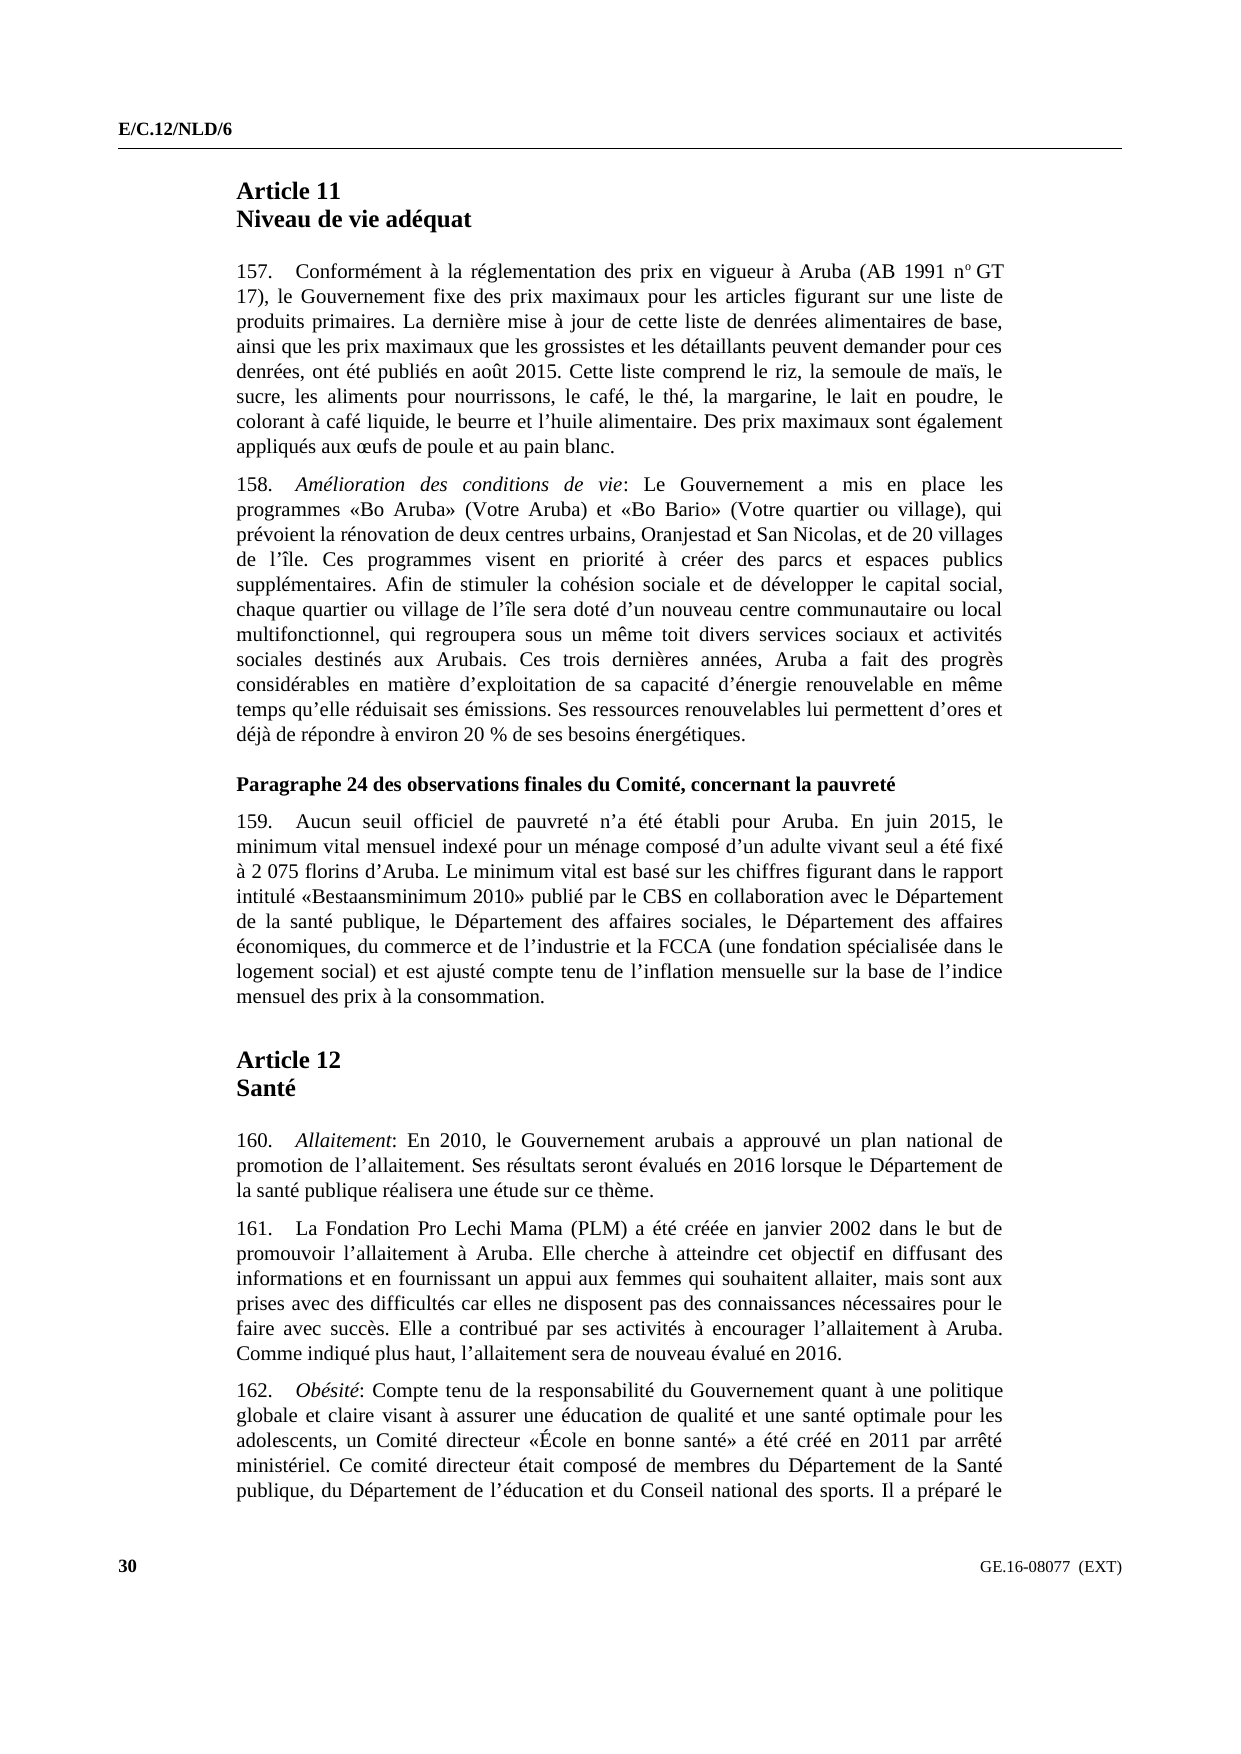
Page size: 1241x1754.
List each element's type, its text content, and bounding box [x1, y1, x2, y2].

text Article 11 Niveau de vie adéquat [118, 177, 1004, 233]
text 161. La Fondation Pro Lechi Mama (PLM) a été créée en janvier 2002 dans le but de promouvoir l’allaitement à Aruba. Elle cherche à atteindre cet objectif en diffusant des informations et en fournissant un appui aux femmes qui souhaitent allaiter, mais sont aux prises avec des difficultés car elles ne disposent pas des connaissances nécessaires pour le faire avec succès. Elle a contribué par ses activités à encourager l’allaitement à Aruba. Comme indiqué plus haut, l’allaitement sera de nouveau évalué en 2016. [236, 1215, 1004, 1365]
text 160. Allaitement: En 2010, le Gouvernement arubais a approuvé un plan national de promotion de l’allaitement. Ses résultats seront évalués en 2016 lorsque le Département de la santé publique réalisera une étude sur ce thème. [236, 1127, 1004, 1202]
text 157. Conformément à la réglementation des prix en vigueur à Aruba (AB 1991 no GT 17), le Gouvernement fixe des prix maximaux pour les articles figurant sur une liste de produits primaires. La dernière mise à jour de cette liste de denrées alimentaires de base, ainsi que les prix maximaux que les grossistes et les détaillants peuvent demander pour ces denrées, ont été publiés en août 2015. Cette liste comprend le riz, la semoule de maïs, le sucre, les aliments pour nourrissons, le café, le thé, la margarine, le lait en poudre, le colorant à café liquide, le beurre et l’huile alimentaire. Des prix maximaux sont également appliqués aux œufs de poule et au pain blanc. [236, 258, 1004, 458]
text 159. Aucun seuil officiel de pauvreté n’a été établi pour Aruba. En juin 2015, le minimum vital mensuel indexé pour un ménage composé d’un adulte vivant seul a été fixé à 2 075 florins d’Aruba. Le minimum vital est basé sur les chiffres figurant dans le rapport intitulé «Bestaansminimum 2010» publié par le CBS en collaboration avec le Département de la santé publique, le Département des affaires sociales, le Département des affaires économiques, du commerce et de l’industrie et la FCCA (une fondation spécialisée dans le logement social) et est ajusté compte tenu de l’inflation mensuelle sur la base de l’indice mensuel des prix à la consommation. [236, 808, 1004, 1008]
text Paragraphe 24 des observations finales du Comité, concernant la pauvreté [118, 771, 1004, 796]
text Article 12 Santé [118, 1046, 1004, 1102]
text 158. Amélioration des conditions de vie: Le Gouvernement a mis en place les programmes «Bo Aruba» (Votre Aruba) et «Bo Bario» (Votre quartier ou village), qui prévoient la rénovation de deux centres urbains, Oranjestad et San Nicolas, et de 20 villages de l’île. Ces programmes visent en priorité à créer des parcs et espaces publics supplémentaires. Afin de stimuler la cohésion sociale et de développer le capital social, chaque quartier ou village de l’île sera doté d’un nouveau centre communautaire ou local multifonctionnel, qui regroupera sous un même toit divers services sociaux et activités sociales destinés aux Arubais. Ces trois dernières années, Aruba a fait des progrès considérables en matière d’exploitation de sa capacité d’énergie renouvelable en même temps qu’elle réduisait ses émissions. Ses ressources renouvelables lui permettent d’ores et déjà de répondre à environ 20 % de ses besoins énergétiques. [236, 471, 1004, 746]
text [236, 1377, 1004, 1502]
